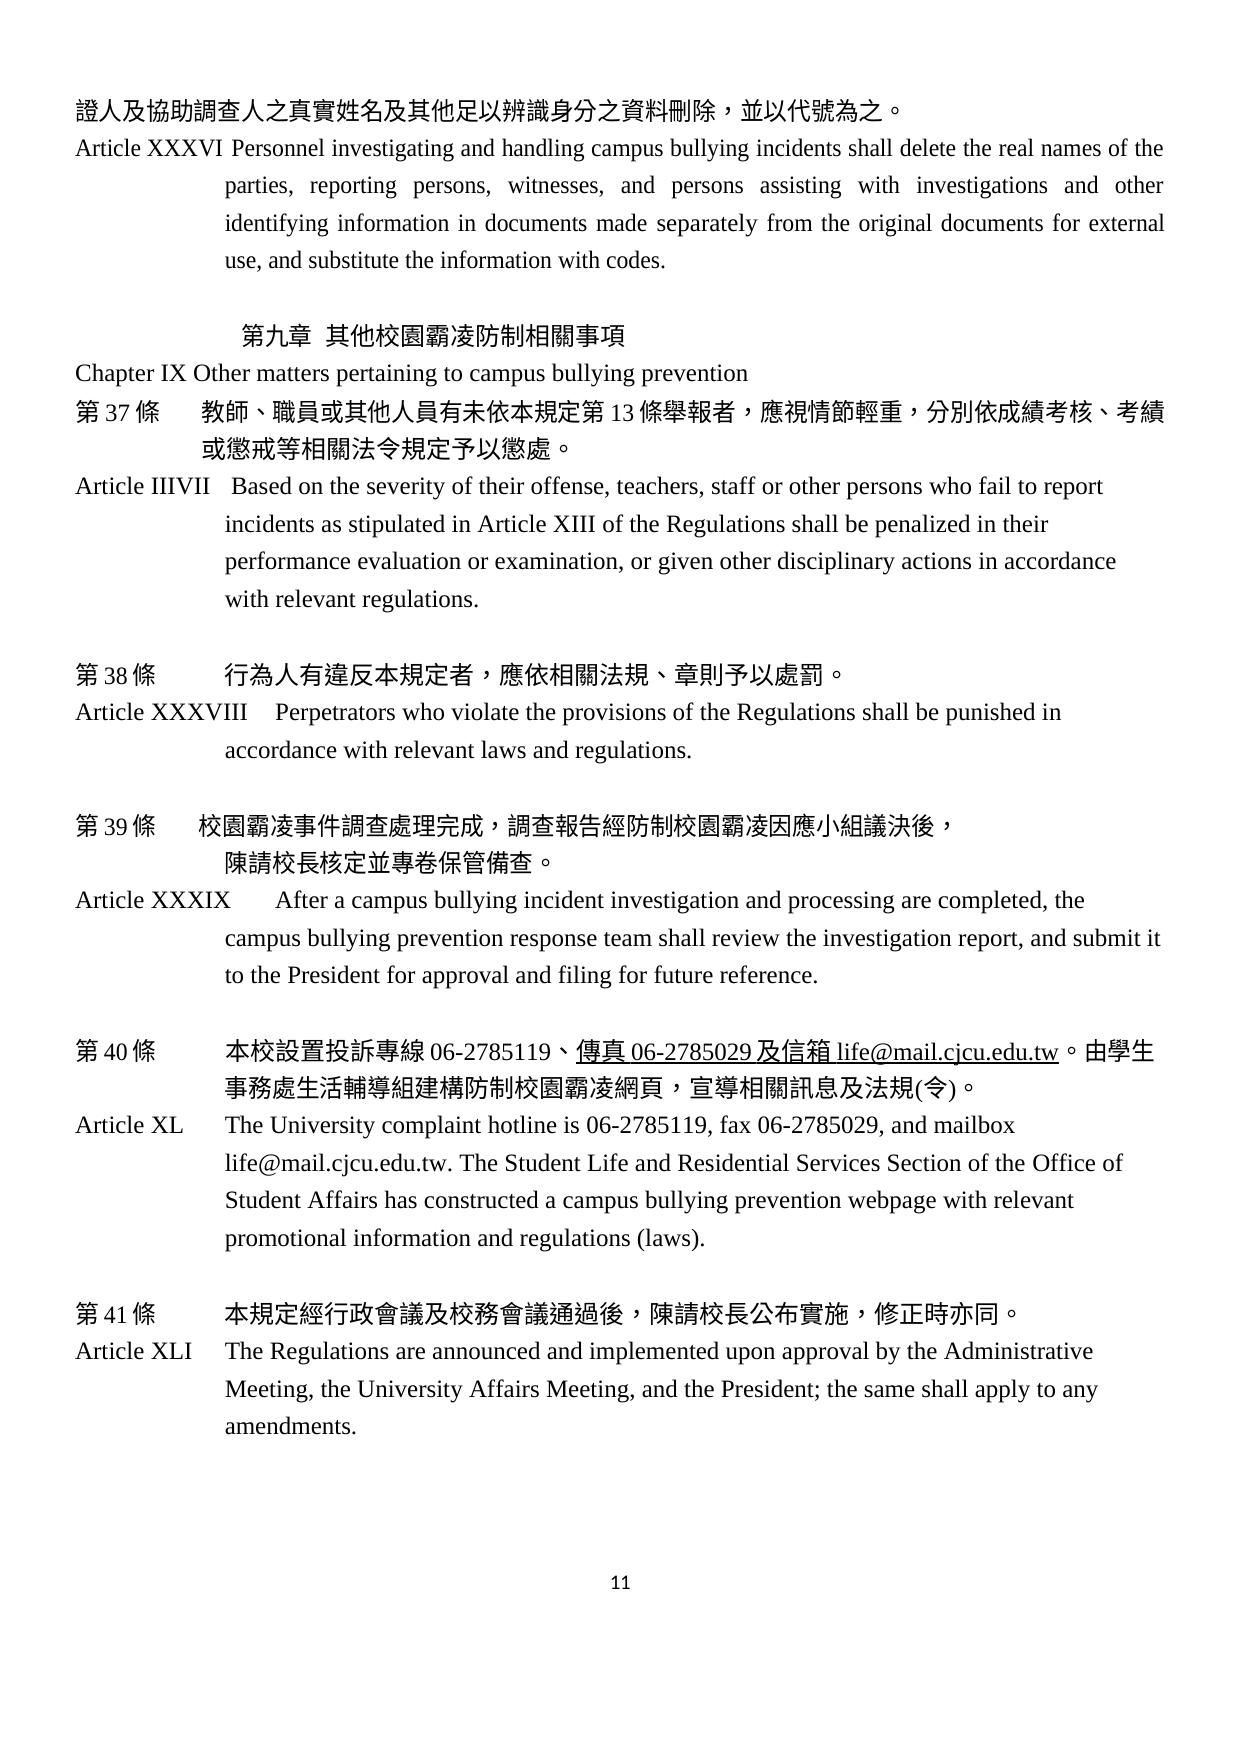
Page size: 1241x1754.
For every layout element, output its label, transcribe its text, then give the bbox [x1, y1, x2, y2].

text Chapter IX Other matters pertaining to campus bullying prevention [75, 354, 1165, 392]
text Article XXXIX After a campus bullying incident investigation and processing are completed, the campus bullying prevention response team shall review the investigation report, and submit it to the President for approval and filing for future reference. [75, 881, 1165, 993]
text 第九章 其他校園霸凌防制相關事項 [191, 316, 1165, 354]
text 第39條 校園霸凌事件調查處理完成，調查報告經防制校園霸凌因應小組議決後， [75, 806, 1165, 843]
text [75, 91, 1165, 128]
text 第37條 教師、職員或其他人員有未依本規定第13條舉報者，應視情節輕重，分別依成績考核、考績或懲戒等相關法令規定予以懲處。 [75, 392, 1165, 467]
text 第41條 本規定經行政會議及校務會議通過後，陳請校長公布實施，修正時亦同。 [75, 1294, 1165, 1332]
text 第38條 行為人有違反本規定者，應依相關法規、章則予以處罰。 [75, 655, 1165, 692]
text 第40條 本校設置投訴專線06-2785119、傳真06-2785029及信箱life@mail.cjcu.edu.tw。由學生事務處生活輔導組建構防制校園霸凌網頁，宣導相關訊息及法規(令)。 [75, 1031, 1165, 1106]
text Article XXXVI Personnel investigating and handling campus bullying incidents shall delete the real names of the parties, reporting persons, witnesses, and persons assisting with investigations and other identifying information in documents made separately from the original documents for external use, and substitute the information with codes. [75, 128, 1165, 278]
text Article IIIVII Based on the severity of their offense, teachers, staff or other persons who fail to report incidents as stipulated in Article XIII of the Regulations shall be penalized in their performance evaluation or examination, or given other disciplinary actions in accordance with relevant regulations. [75, 467, 1165, 617]
text Article XL The University complaint hotline is 06-2785119, fax 06-2785029, and mailbox life@mail.cjcu.edu.tw. The Student Life and Residential Services Section of the Office of Student Affairs has constructed a campus bullying prevention webpage with relevant promotional information and regulations (laws). [75, 1106, 1165, 1256]
text 陳請校長核定並專卷保管備查。 [224, 843, 1165, 881]
text Article XLI The Regulations are announced and implemented upon approval by the Administrative Meeting, the University Affairs Meeting, and the President; the same shall apply to any amendments. [75, 1332, 1165, 1444]
text Article XXXVIII Perpetrators who violate the provisions of the Regulations shall be punished in accordance with relevant laws and regulations. [75, 693, 1165, 768]
